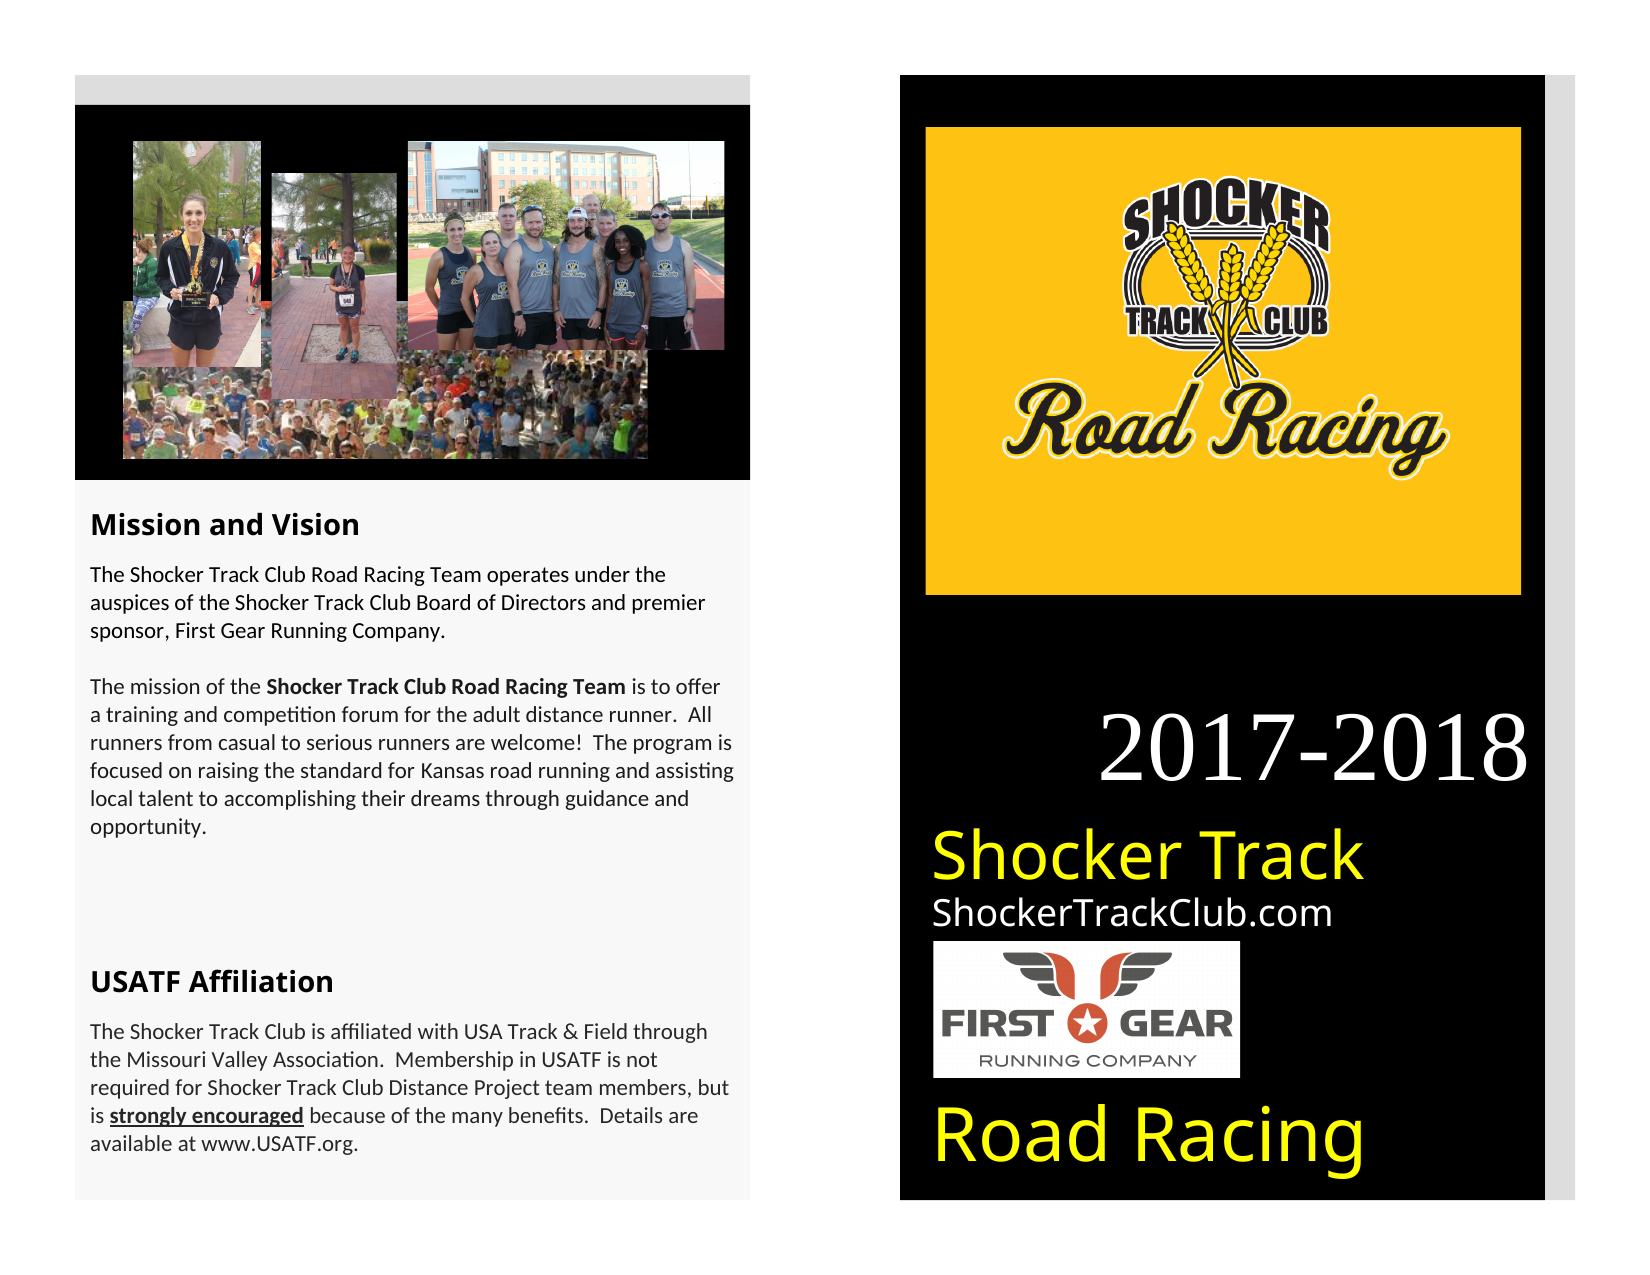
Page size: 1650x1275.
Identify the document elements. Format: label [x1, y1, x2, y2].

picture [123, 141, 724, 459]
